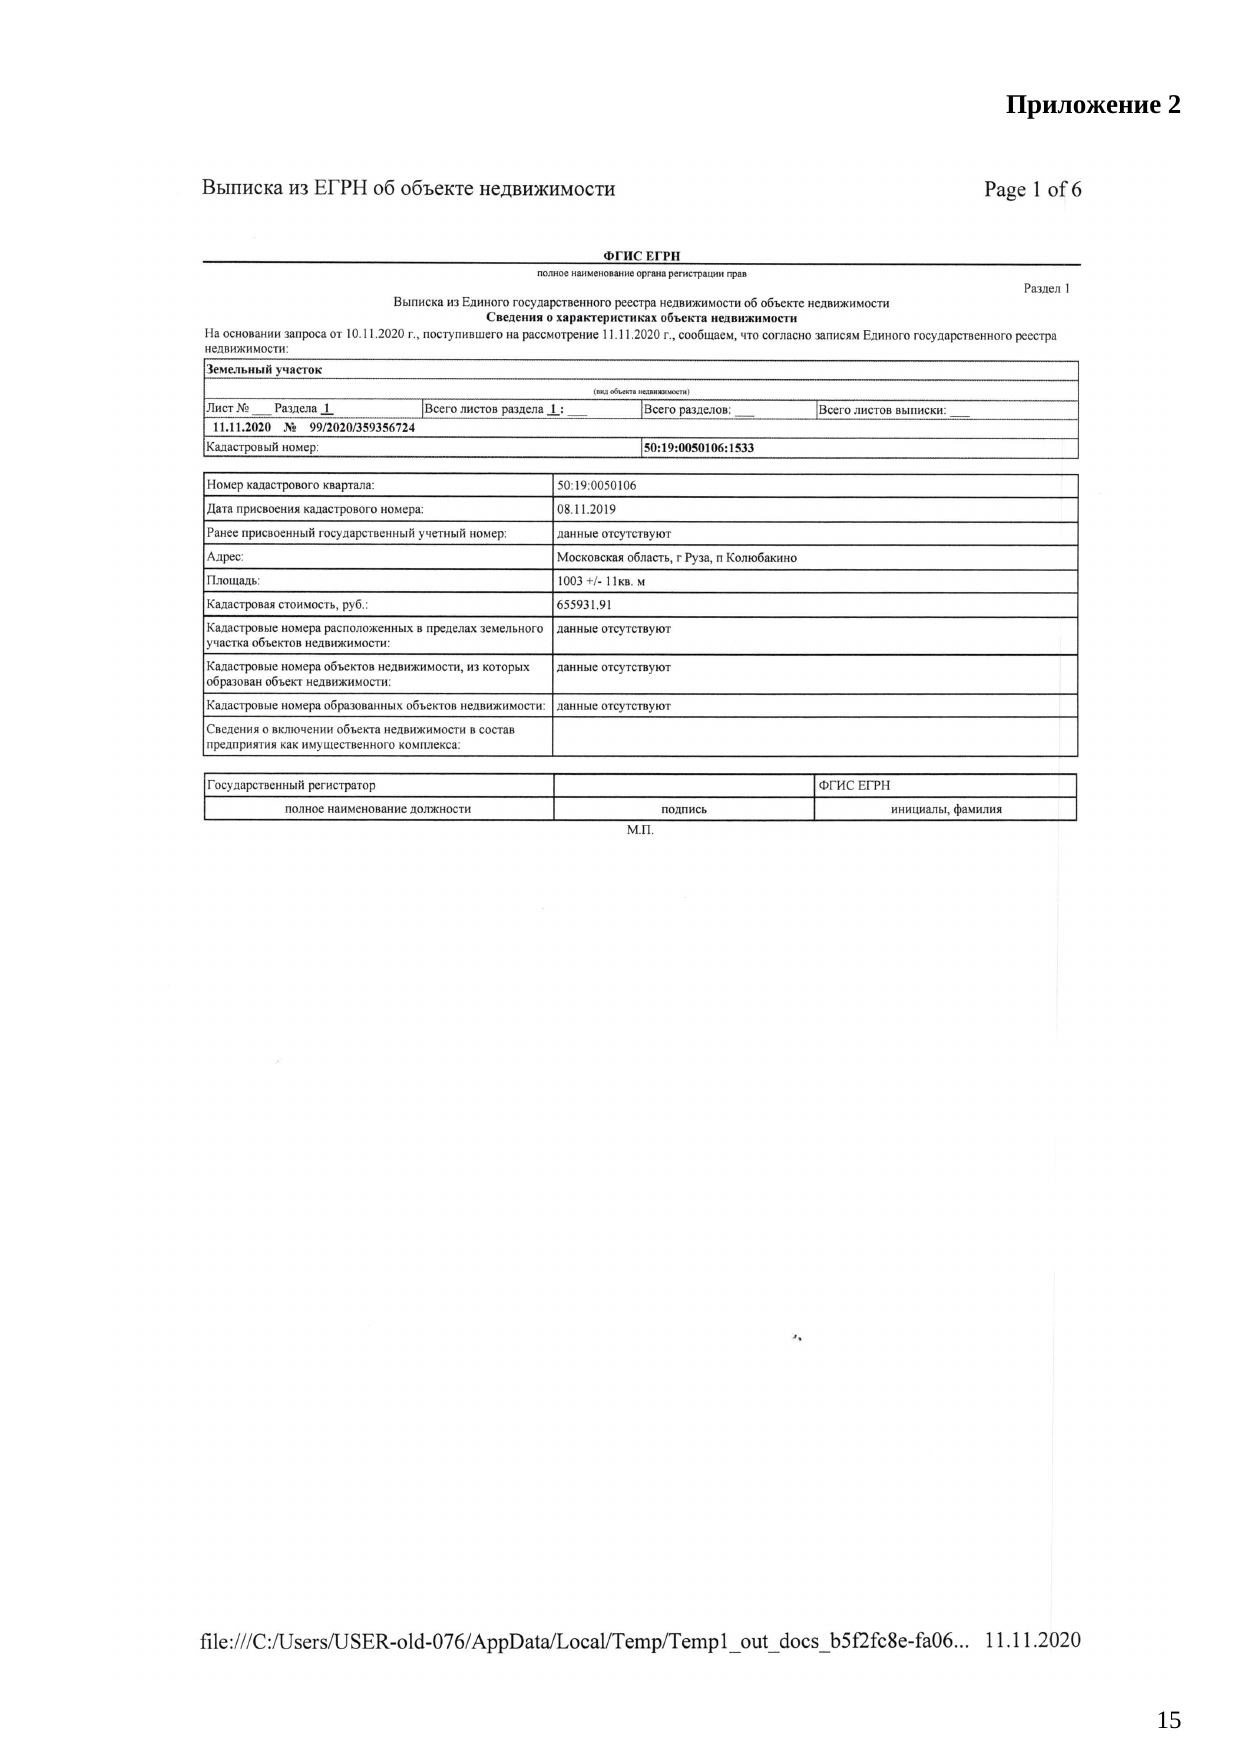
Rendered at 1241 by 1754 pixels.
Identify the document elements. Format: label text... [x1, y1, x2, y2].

subtitle Приложение 2 [103, 89, 1181, 120]
picture [103, 154, 1181, 1682]
